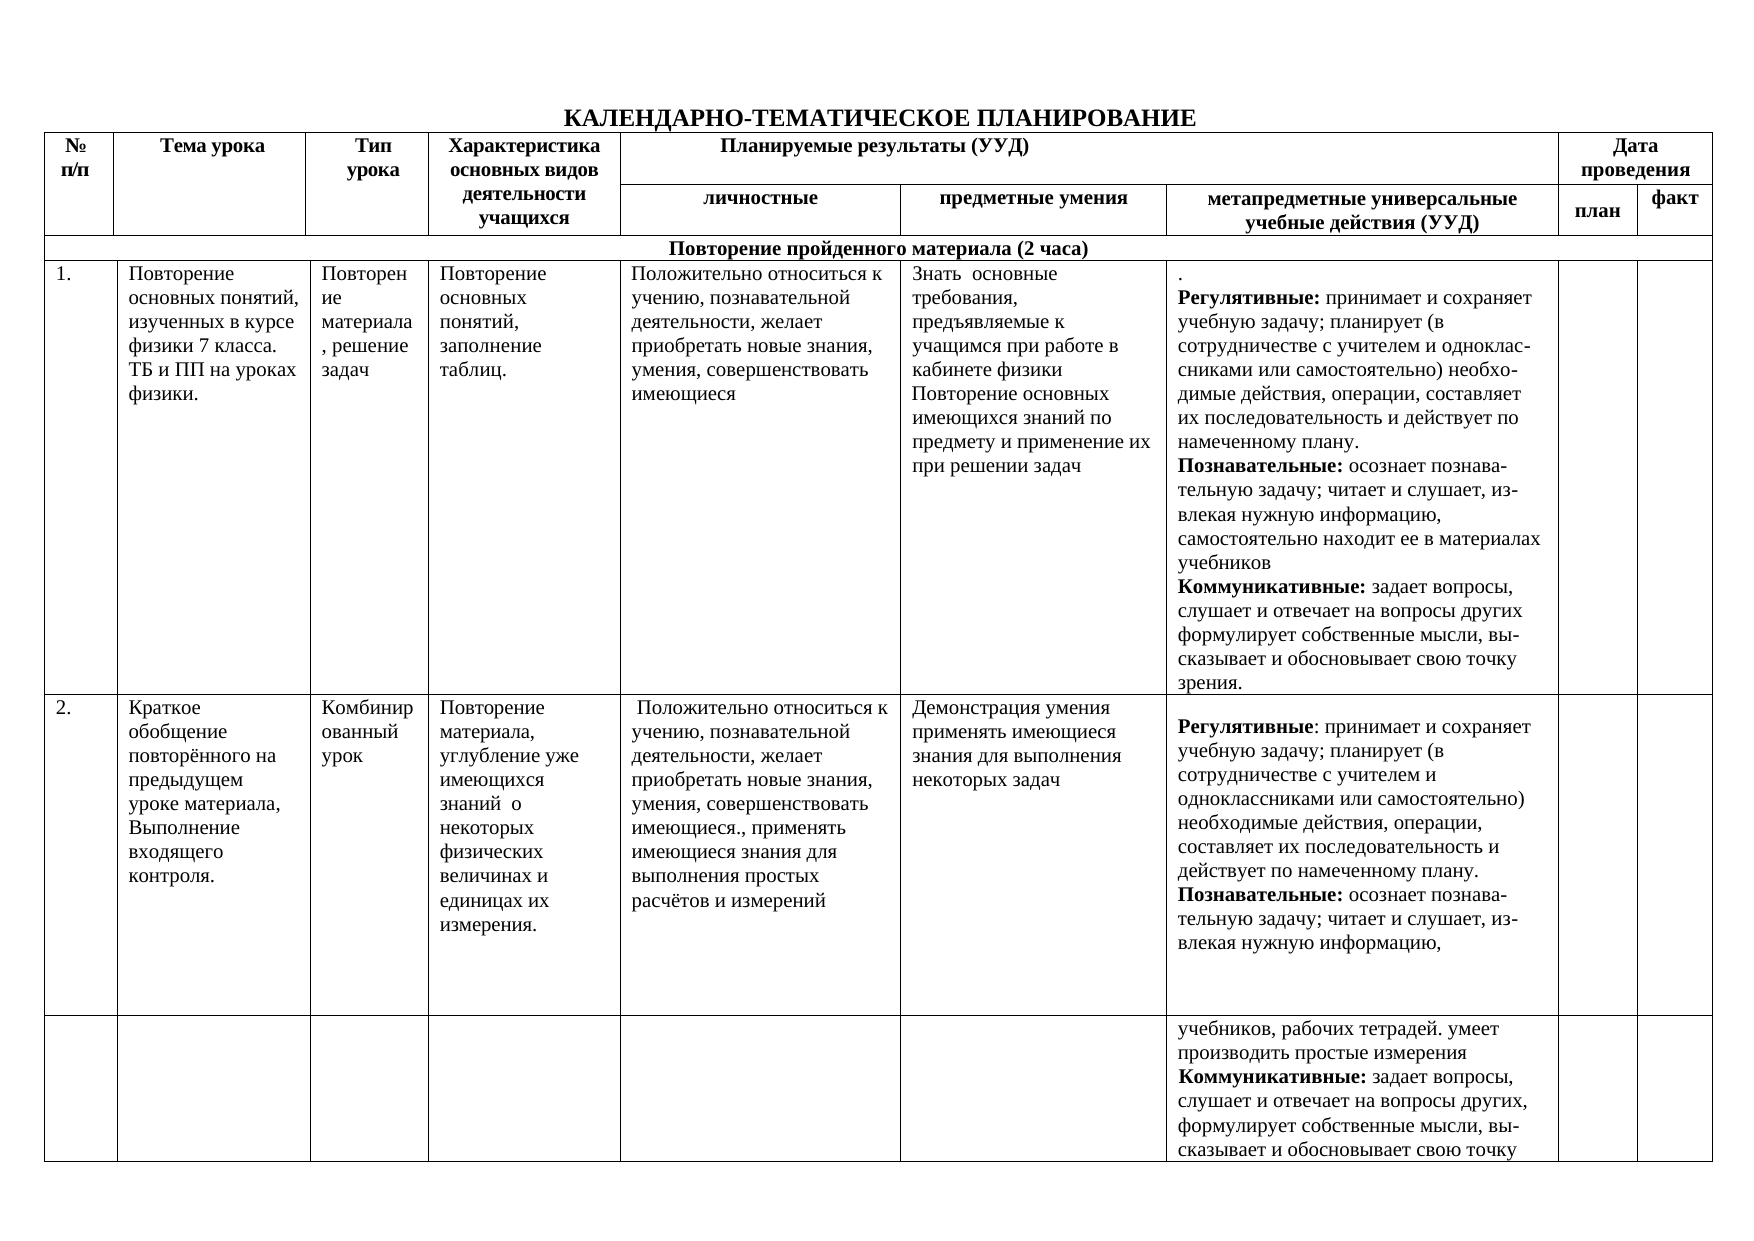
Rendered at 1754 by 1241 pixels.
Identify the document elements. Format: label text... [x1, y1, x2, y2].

table_cell Комбинированный урок [311, 695, 428, 1015]
table_cell план [1559, 185, 1637, 235]
table_cell Регулятивные: принимает и сохраняет учебную задачу; планирует (в сотрудничестве с учителем и одноклассниками или самостоятельно) необходимые действия, операции, составляет их последовательность и действует по намеченному плану. Познавательные: осознает познавательную задачу; читает и слушает, извлекая нужную информацию, [1167, 695, 1558, 1015]
table_cell 1. [45, 261, 117, 694]
table_cell факт [1638, 185, 1712, 235]
table_cell [1638, 261, 1712, 694]
table_cell Положительно относиться к учению, познавательной деятельности, желает приобретать новые знания, умения, совершенствовать имеющиеся., применять имеющиеся знания для выполнения простых расчётов и измерений [621, 695, 900, 1015]
table_header Тема урока [114, 133, 305, 235]
table_cell [429, 1016, 620, 1161]
table_cell Повторение материала, решение задач [311, 261, 428, 694]
table_cell Повторение основных понятий, изученных в курсе физики 7 класса. ТБ и ПП на уроках физики. [118, 261, 310, 694]
table_cell метапредметные универсальные учебные действия (УУД) [1167, 185, 1558, 235]
table_cell Повторение материала, углубление уже имеющихся знаний о некоторых физических величинах и единицах их измерения. [429, 695, 620, 1015]
table_cell [1638, 1016, 1712, 1161]
table_cell [1559, 1016, 1637, 1161]
table_cell [1559, 261, 1637, 694]
table_cell Повторение основных понятий, заполнение таблиц. [429, 261, 620, 694]
table_header Планируемые результаты (УУД) [621, 133, 1166, 184]
table_cell [901, 1016, 1166, 1161]
table_cell личностные [621, 185, 900, 235]
table_cell [118, 1016, 310, 1161]
table_cell [621, 1016, 900, 1161]
table_cell . Регулятивные: принимает и сохраняет учебную задачу; планирует (в сотрудничестве с учителем и одноклассниками или самостоятельно) необходимые действия, операции, составляет их последовательность и действует по намеченному плану. Познавательные: осознает познавательную задачу; читает и слушает, извлекая нужную информацию, самостоятельно находит ее в материалах учебников Коммуникативные: задает вопросы, слушает и отвечает на вопросы других формулирует собственные мысли, высказывает и обосновывает свою точку зрения. [1167, 261, 1558, 694]
text КАЛЕНДАРНО-ТЕМАТИЧЕСКОЕ ПЛАНИРОВАНИЕ [118, 103, 1636, 132]
table_cell [1559, 695, 1637, 1015]
table_cell Демонстрация умения применять имеющиеся знания для выполнения некоторых задач [901, 695, 1166, 1015]
table_header Дата проведения [1559, 133, 1712, 184]
table_cell Знать основные требования, предъявляемые к учащимся при работе в кабинете физики Повторение основных имеющихся знаний по предмету и применение их при решении задач [901, 261, 1166, 694]
table_cell Повторение пройденного материала (2 часа) [45, 236, 1712, 260]
table_header Характеристика основных видов деятельности учащихся [429, 133, 620, 235]
table_cell [311, 1016, 428, 1161]
table_header № п/п [45, 133, 113, 235]
table_cell Краткое обобщение повторённого на предыдущем уроке материала, Выполнение входящего контроля. [118, 695, 310, 1015]
table_cell [1638, 695, 1712, 1015]
table_header Тип урока [306, 133, 428, 235]
table_cell [45, 1016, 117, 1161]
table_header [1166, 133, 1558, 184]
table_cell Положительно относиться к учению, познавательной деятельности, желает приобретать новые знания, умения, совершенствовать имеющиеся [621, 261, 900, 694]
table_cell 2. [45, 695, 117, 1015]
table_cell предметные умения [901, 185, 1166, 235]
